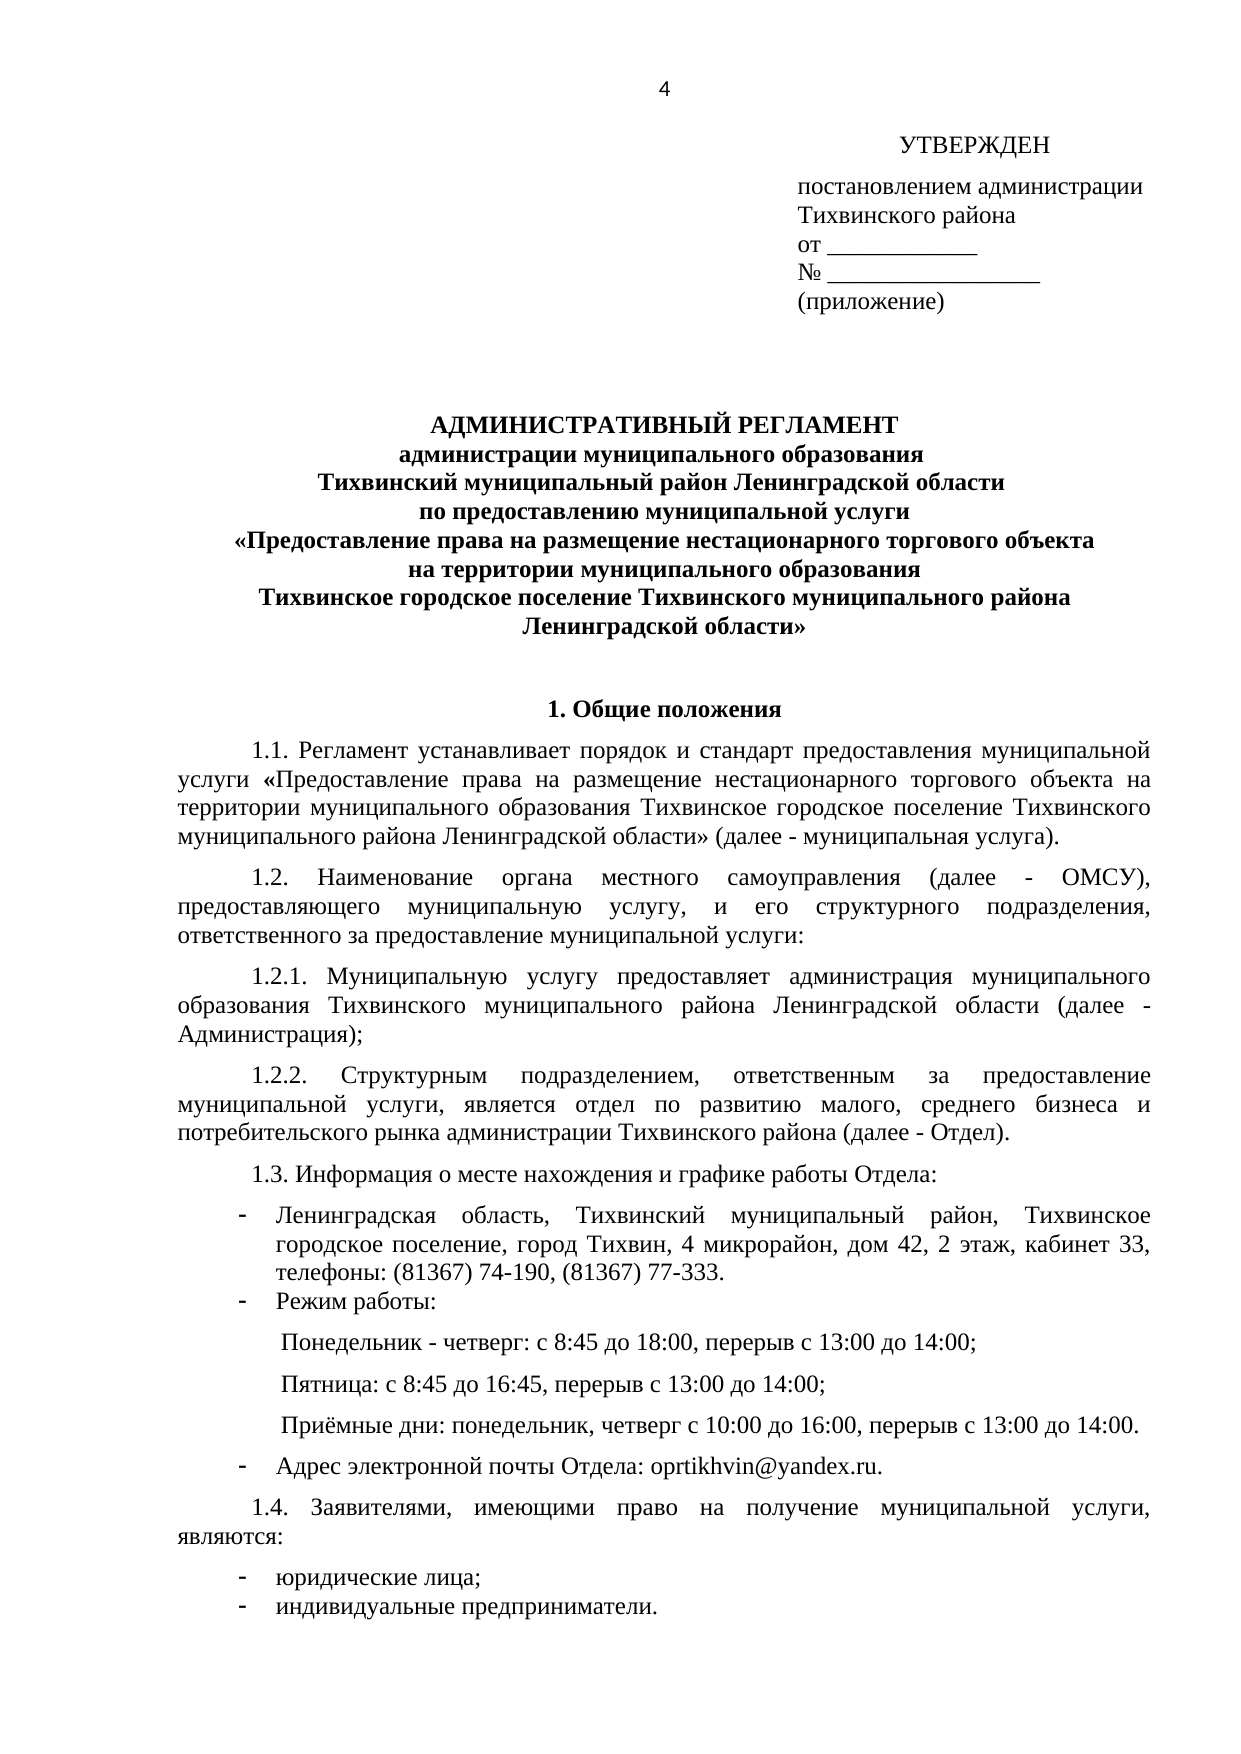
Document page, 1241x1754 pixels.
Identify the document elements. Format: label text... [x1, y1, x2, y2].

text Приёмные дни: понедельник, четверг с 10:00 до 16:00, перерыв с 13:00 до 14:00. [281, 1410, 1152, 1439]
text 1.4. Заявителями, имеющими право на получение муниципальной услуги, являются: [177, 1492, 1152, 1550]
text 1.1. Регламент устанавливает порядок и стандарт предоставления муниципальной услуги «Предоставление права на размещение нестационарного торгового объекта на территории муниципального образования Тихвинское городское поселение Тихвинского муниципального района Ленинградской области» (далее - муниципальная услуга). [177, 735, 1152, 850]
text постановлением администрации Тихвинского района от ____________ № _________________ (приложение) [797, 171, 1152, 315]
list Режим работы: [238, 1286, 1152, 1315]
text 1.2. Наименование органа местного самоуправления (далее - ОМСУ), предоставляющего муниципальную услугу, и его структурного подразделения, ответственного за предоставление муниципальной услуги: [177, 862, 1152, 949]
list Адрес электронной почты Отдела: oprtikhvin@yandex.ru. [238, 1451, 1152, 1480]
list индивидуальные предприниматели. [238, 1591, 1152, 1620]
text 1. Общие положения [177, 694, 1152, 722]
text 1.2.1. Муниципальную услугу предоставляет администрация муниципального образования Тихвинского муниципального района Ленинградской области (далее - Администрация); [177, 961, 1152, 1047]
list Ленинградская область, Тихвинский муниципальный район, Тихвинское городское поселение, город Тихвин, 4 микрорайон, дом 42, 2 этаж, кабинет 33, телефоны: (81367) 74‑190, (81367) 77-333. [238, 1200, 1152, 1286]
text Понедельник - четверг: с 8:45 до 18:00, перерыв с 13:00 до 14:00; [281, 1327, 1152, 1356]
list юридические лица; [238, 1562, 1152, 1591]
text 1.3. Информация о месте нахождения и графике работы Отдела: [177, 1159, 1152, 1187]
text УТВЕРЖДЕН [797, 130, 1152, 159]
text 1.2.2. Структурным подразделением, ответственным за предоставление муниципальной услуги, является отдел по развитию малого, среднего бизнеса и потребительского рынка администрации Тихвинского района (далее - Отдел). [177, 1060, 1152, 1146]
text Пятница: с 8:45 до 16:45, перерыв с 13:00 до 14:00; [281, 1369, 1152, 1397]
text АДМИНИСТРАТИВНЫЙ РЕГЛАМЕНТ администрации муниципального образования Тихвинский муниципальный район Ленинградской области по предоставлению муниципальной услуги «Предоставление права на размещение нестационарного торгового объекта на территории муниципального образования Тихвинское городское поселение Тихвинского муниципального района Ленинградской области» [177, 410, 1152, 640]
